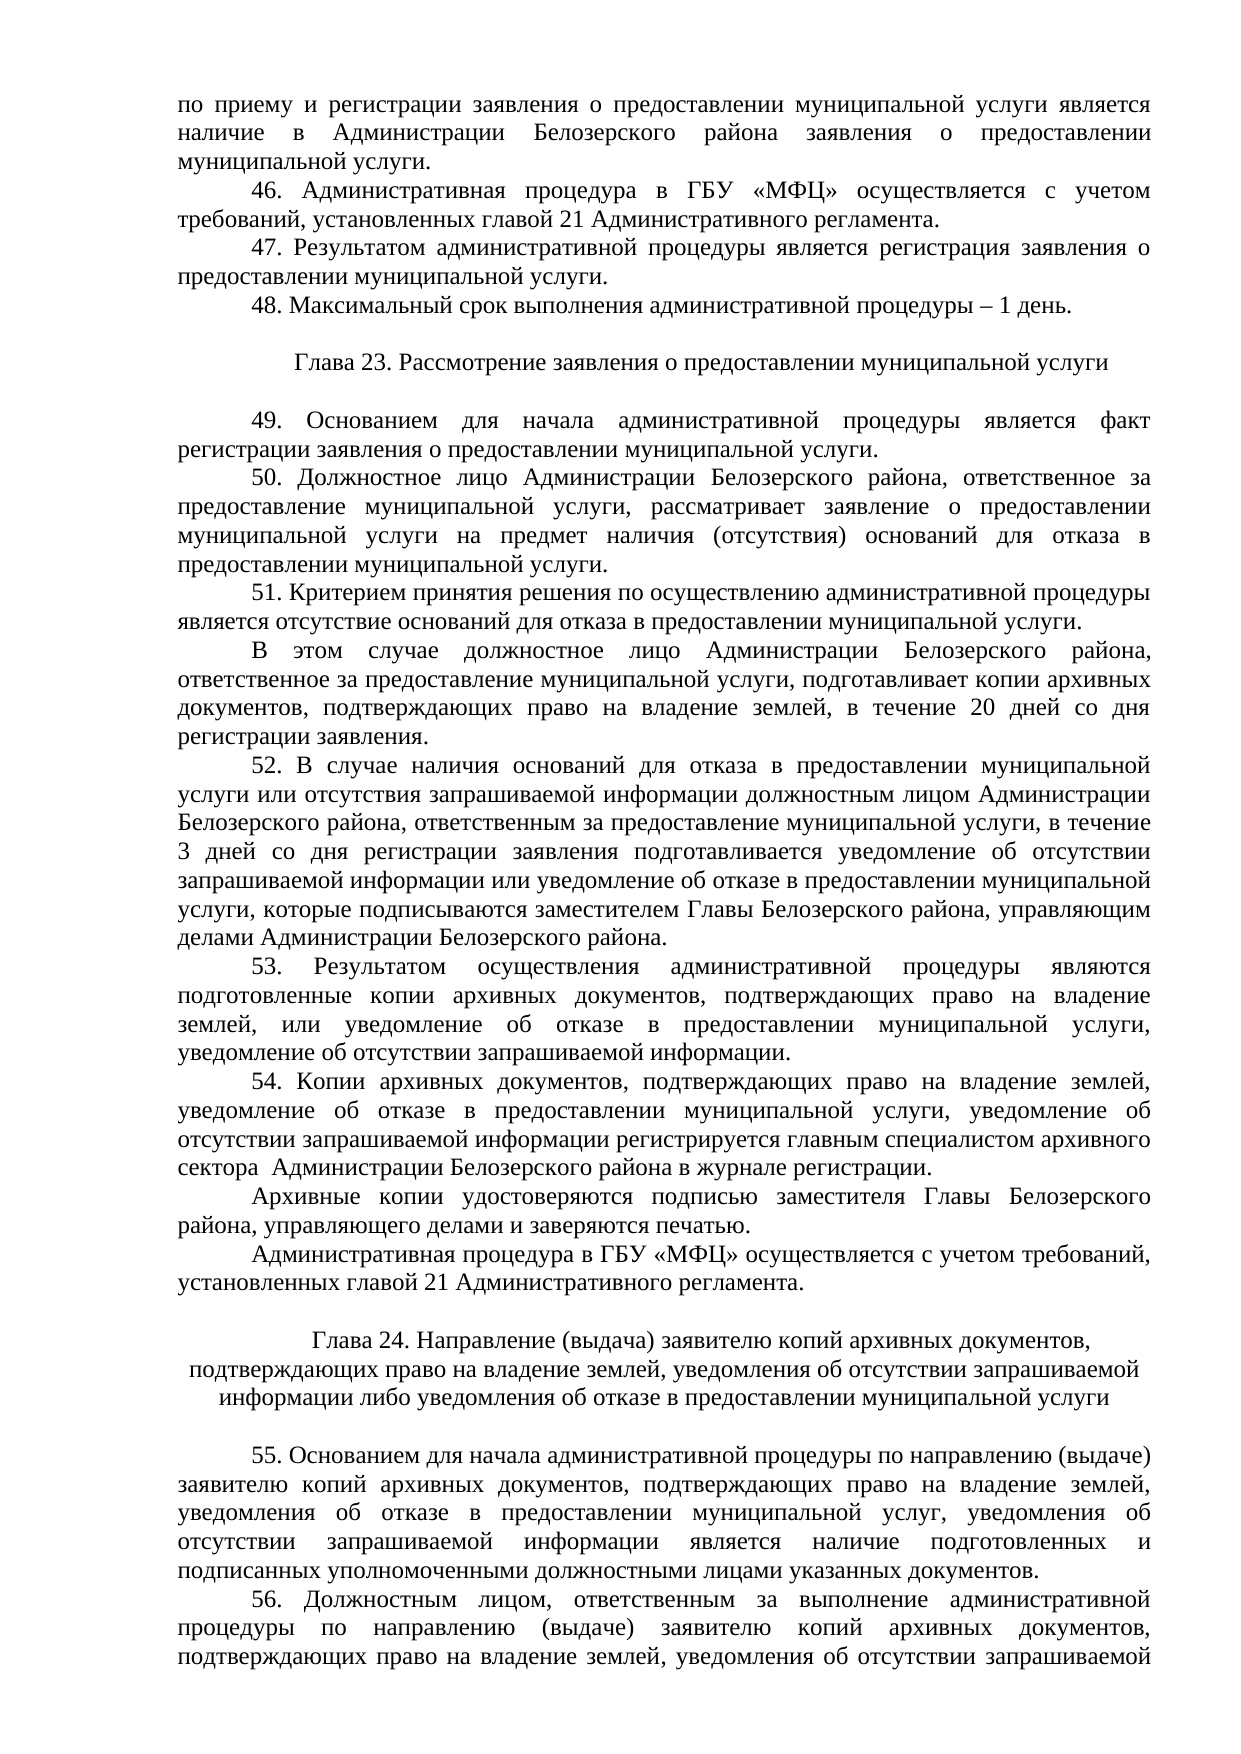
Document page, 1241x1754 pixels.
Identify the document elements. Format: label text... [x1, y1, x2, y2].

text Глава 24. Направление (выдача) заявителю копий архивных документов, подтверждающих право на владение землей, уведомления об отсутствии запрашиваемой информации либо уведомления об отказе в предоставлении муниципальной услуги [177, 1325, 1152, 1411]
text 51. Критерием принятия решения по осуществлению административной процедуры является отсутствие оснований для отказа в предоставлении муниципальной услуги. [177, 577, 1152, 635]
text 55. Основанием для начала административной процедуры по направлению (выдаче) заявителю копий архивных документов, подтверждающих право на владение землей, уведомления об отказе в предоставлении муниципальной услуг, уведомления об отсутствии запрашиваемой информации является наличие подготовленных и подписанных уполномоченными должностными лицами указанных документов. [177, 1440, 1152, 1584]
text 48. Максимальный срок выполнения административной процедуры – 1 день. [177, 290, 1152, 319]
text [177, 1584, 1152, 1613]
text 53. Результатом осуществления административной процедуры являются подготовленные копии архивных документов, подтверждающих право на владение землей, или уведомление об отказе в предоставлении муниципальной услуги, уведомление об отсутствии запрашиваемой информации. [177, 951, 1152, 1066]
text 47. Результатом административной процедуры является регистрация заявления о предоставлении муниципальной услуги. [177, 232, 1152, 290]
text 49. Основанием для начала административной процедуры является факт регистрации заявления о предоставлении муниципальной услуги. [177, 405, 1152, 462]
text Архивные копии удостоверяются подписью заместителя Главы Белозерского района, управляющего делами и заверяются печатью. [177, 1181, 1152, 1239]
text 52. В случае наличия оснований для отказа в предоставлении муниципальной услуги или отсутствия запрашиваемой информации должностным лицом Администрации Белозерского района, ответственным за предоставление муниципальной услуги, в течение 3 дней со дня регистрации заявления подготавливается уведомление об отсутствии запрашиваемой информации или уведомление об отказе в предоставлении муниципальной услуги, которые подписываются заместителем Главы Белозерского района, управляющим делами Администрации Белозерского района. [177, 750, 1152, 951]
text 46. Административная процедура в ГБУ «МФЦ» осуществляется с учетом требований, установленных главой 21 Административного регламента. [177, 175, 1152, 232]
text 54. Копии архивных документов, подтверждающих право на владение землей, уведомление об отказе в предоставлении муниципальной услуги, уведомление об отсутствии запрашиваемой информации регистрируется главным специалистом архивного сектора Администрации Белозерского района в журнале регистрации. [177, 1066, 1152, 1181]
text 50. Должностное лицо Администрации Белозерского района, ответственное за предоставление муниципальной услуги, рассматривает заявление о предоставлении муниципальной услуги на предмет наличия (отсутствия) оснований для отказа в предоставлении муниципальной услуги. [177, 462, 1152, 577]
text Административная процедура в ГБУ «МФЦ» осуществляется с учетом требований, установленных главой 21 Административного регламента. [177, 1239, 1152, 1296]
text Глава 23. Рассмотрение заявления о предоставлении муниципальной услуги [177, 347, 1152, 376]
text по приему и регистрации заявления о предоставлении муниципальной услуги является наличие в Администрации Белозерского района заявления о предоставлении муниципальной услуги. [177, 89, 1152, 175]
text В этом случае должностное лицо Администрации Белозерского района, ответственное за предоставление муниципальной услуги, подготавливает копии архивных документов, подтверждающих право на владение землей, в течение 20 дней со дня регистрации заявления. [177, 635, 1152, 750]
